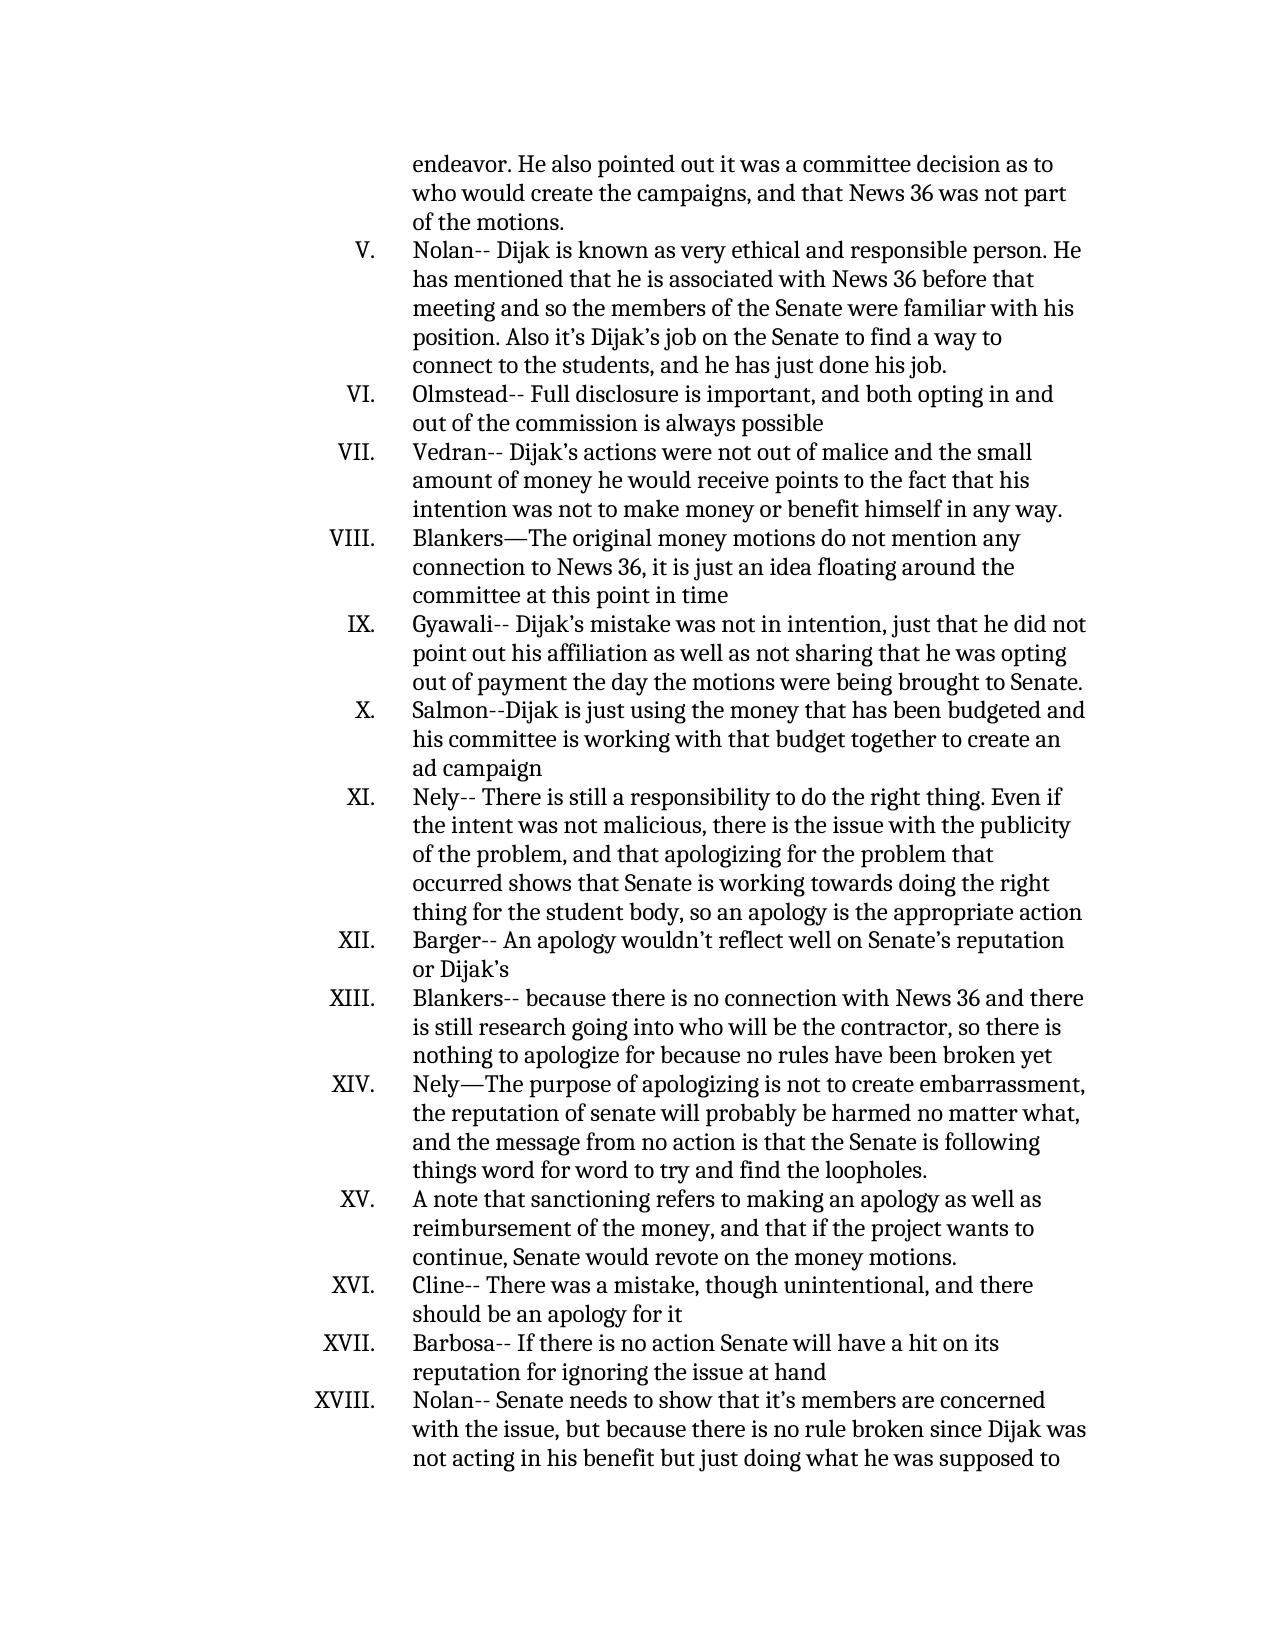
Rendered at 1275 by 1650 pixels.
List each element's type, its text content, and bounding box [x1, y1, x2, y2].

list Vedran-- Dijak’s actions were not out of malice and the small amount of money he would receive points to the fact that his intention was not to make money or benefit himself in any way. [375, 437, 1087, 524]
list Nely-- There is still a responsibility to do the right thing. Even if the intent was not malicious, there is the issue with the publicity of the problem, and that apologizing for the problem that occurred shows that Senate is working towards doing the right thing for the student body, so an apology is the appropriate action [375, 782, 1087, 926]
list Nely—The purpose of apologizing is not to create embarrassment, the reputation of senate will probably be harmed no matter what, and the message from no action is that the Senate is following things word for word to try and find the loopholes. [375, 1070, 1087, 1185]
list Nolan-- Dijak is known as very ethical and responsible person. He has mentioned that he is associated with News 36 before that meeting and so the members of the Senate were familiar with his position. Also it’s Dijak’s job on the Senate to find a way to connect to the students, and he has just done his job. [375, 236, 1087, 380]
list Barger-- An apology wouldn’t reflect well on Senate’s reputation or Dijak’s [375, 926, 1087, 984]
list A note that sanctioning refers to making an apology as well as reimbursement of the money, and that if the project wants to continue, Senate would revote on the money motions. [375, 1185, 1087, 1271]
list Barbosa-- If there is no action Senate will have a hit on its reputation for ignoring the issue at hand [375, 1329, 1087, 1386]
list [375, 150, 1087, 236]
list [375, 1386, 1087, 1472]
list Blankers—The original money motions do not mention any connection to News 36, it is just an idea floating around the committee at this point in time [375, 524, 1087, 610]
list Gyawali-- Dijak’s mistake was not in intention, just that he did not point out his affiliation as well as not sharing that he was opting out of payment the day the motions were being brought to Senate. [375, 610, 1087, 696]
list Cline-- There was a mistake, though unintentional, and there should be an apology for it [375, 1271, 1087, 1329]
list Olmstead-- Full disclosure is important, and both opting in and out of the commission is always possible [375, 380, 1087, 437]
list Salmon--Dijak is just using the money that has been budgeted and his committee is working with that budget together to create an ad campaign [375, 696, 1087, 782]
list Blankers-- because there is no connection with News 36 and there is still research going into who will be the contractor, so there is nothing to apologize for because no rules have been broken yet [375, 984, 1087, 1070]
